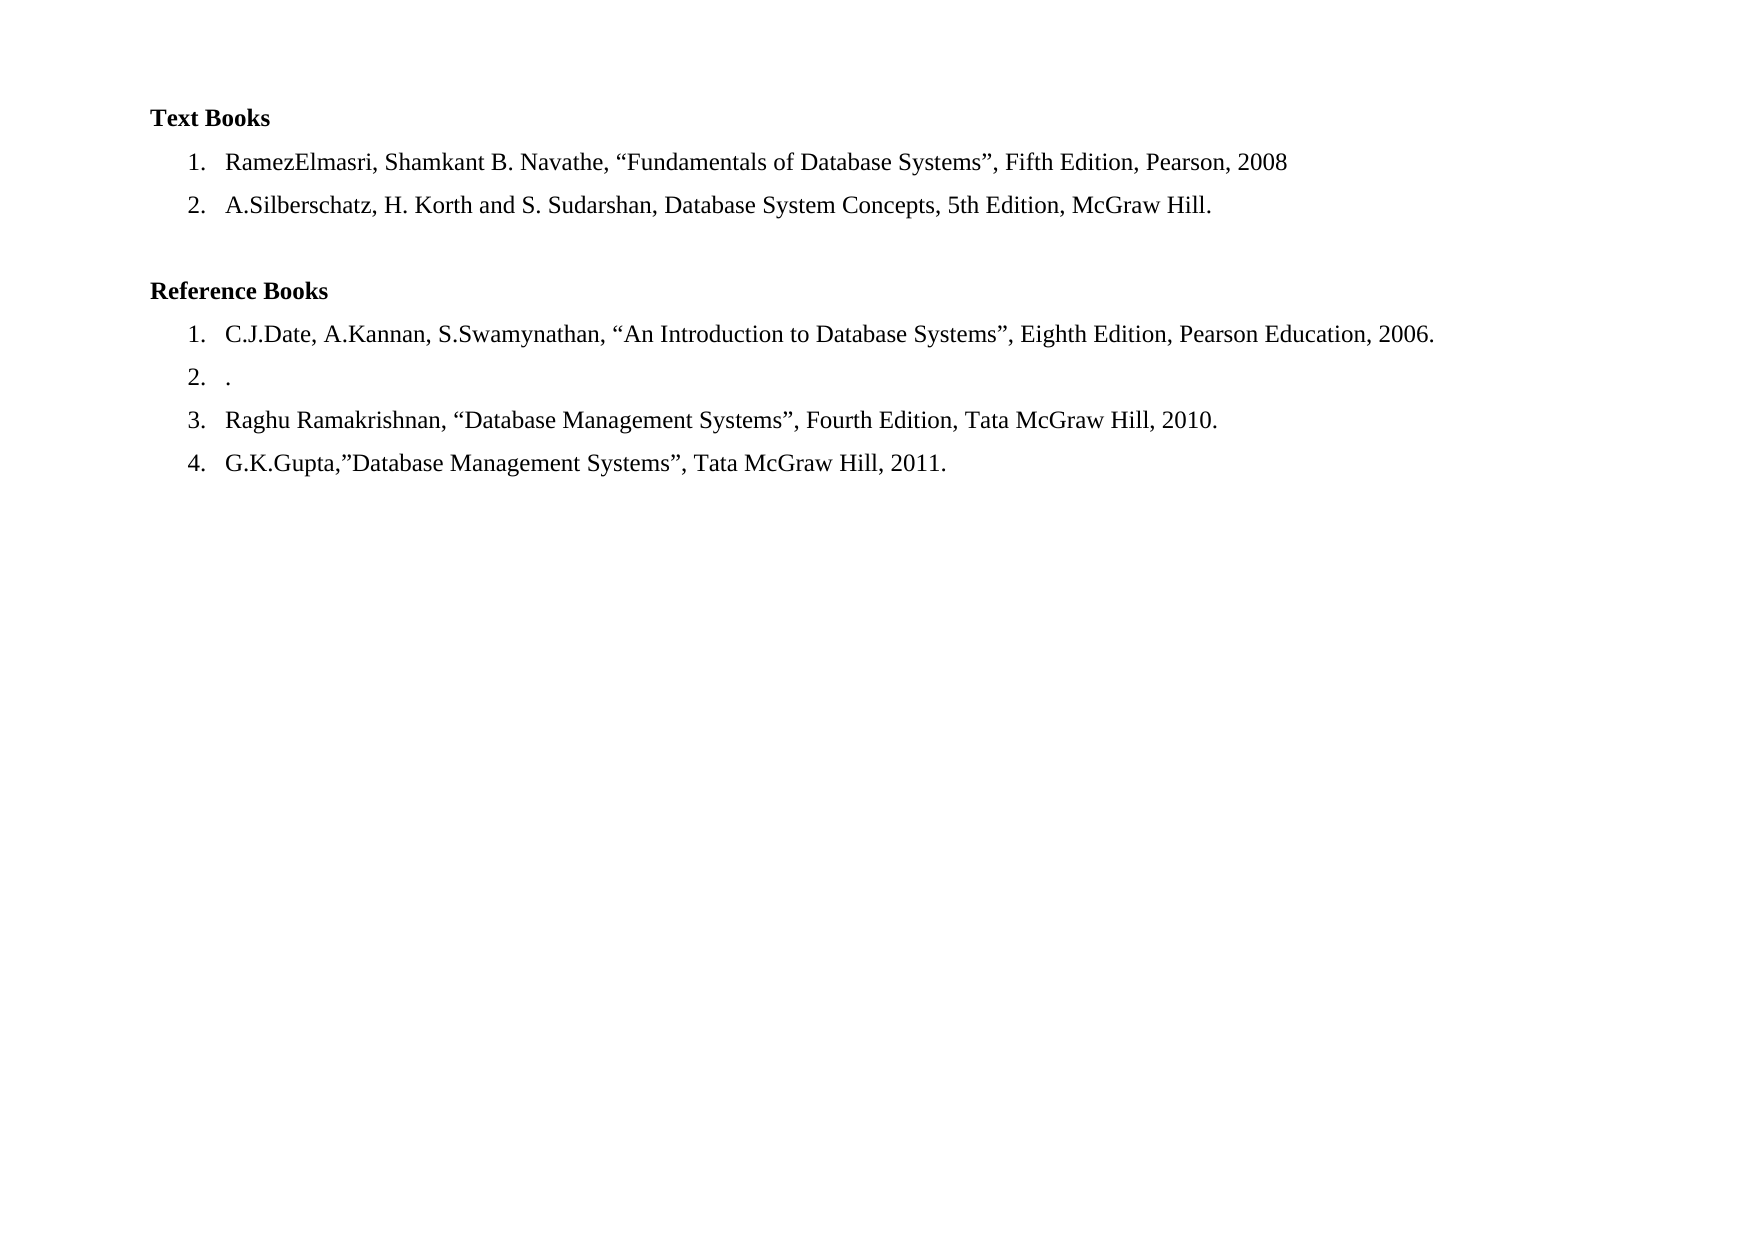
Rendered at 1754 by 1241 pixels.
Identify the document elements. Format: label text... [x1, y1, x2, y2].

list Raghu Ramakrishnan, “Database Management Systems”, Fourth Edition, Tata McGraw Hill, 2010. [187, 405, 1604, 434]
list A.Silberschatz, H. Korth and S. Sudarshan, Database System Concepts, 5th Edition, McGraw Hill. [187, 190, 1598, 218]
list C.J.Date, A.Kannan, S.Swamynathan, “An Introduction to Database Systems”, Eighth Edition, Pearson Education, 2006. [187, 319, 1604, 348]
list . [187, 362, 1604, 391]
text Reference Books [150, 276, 1598, 305]
list RamezElmasri, Shamkant B. Navathe, “Fundamentals of Database Systems”, Fifth Edition, Pearson, 2008 [187, 147, 1598, 175]
text Text Books [150, 103, 1604, 132]
list G.K.Gupta,”Database Management Systems”, Tata McGraw Hill, 2011. [187, 448, 1604, 477]
